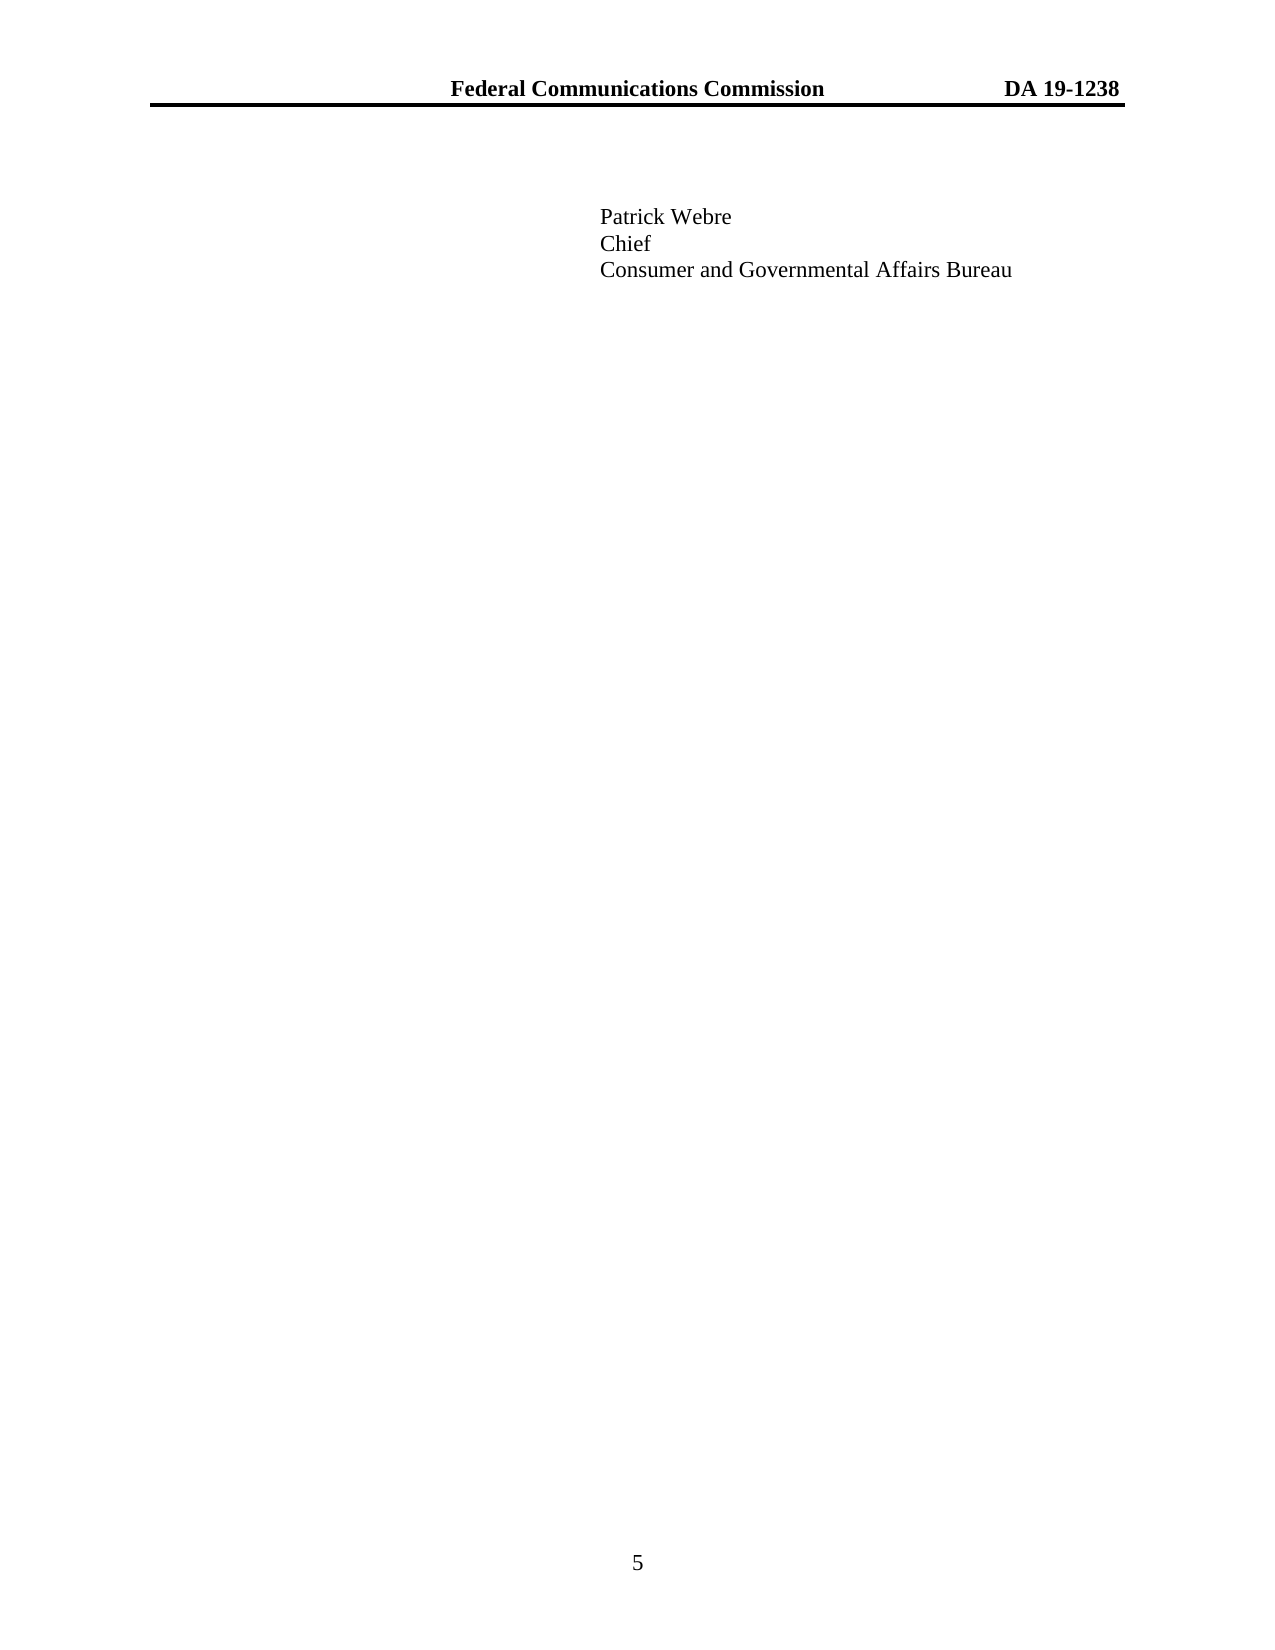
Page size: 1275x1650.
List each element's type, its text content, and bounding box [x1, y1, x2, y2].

list Patrick Webre [150, 203, 1125, 230]
list Chief [150, 230, 1125, 256]
list Consumer and Governmental Affairs Bureau [150, 256, 1125, 282]
